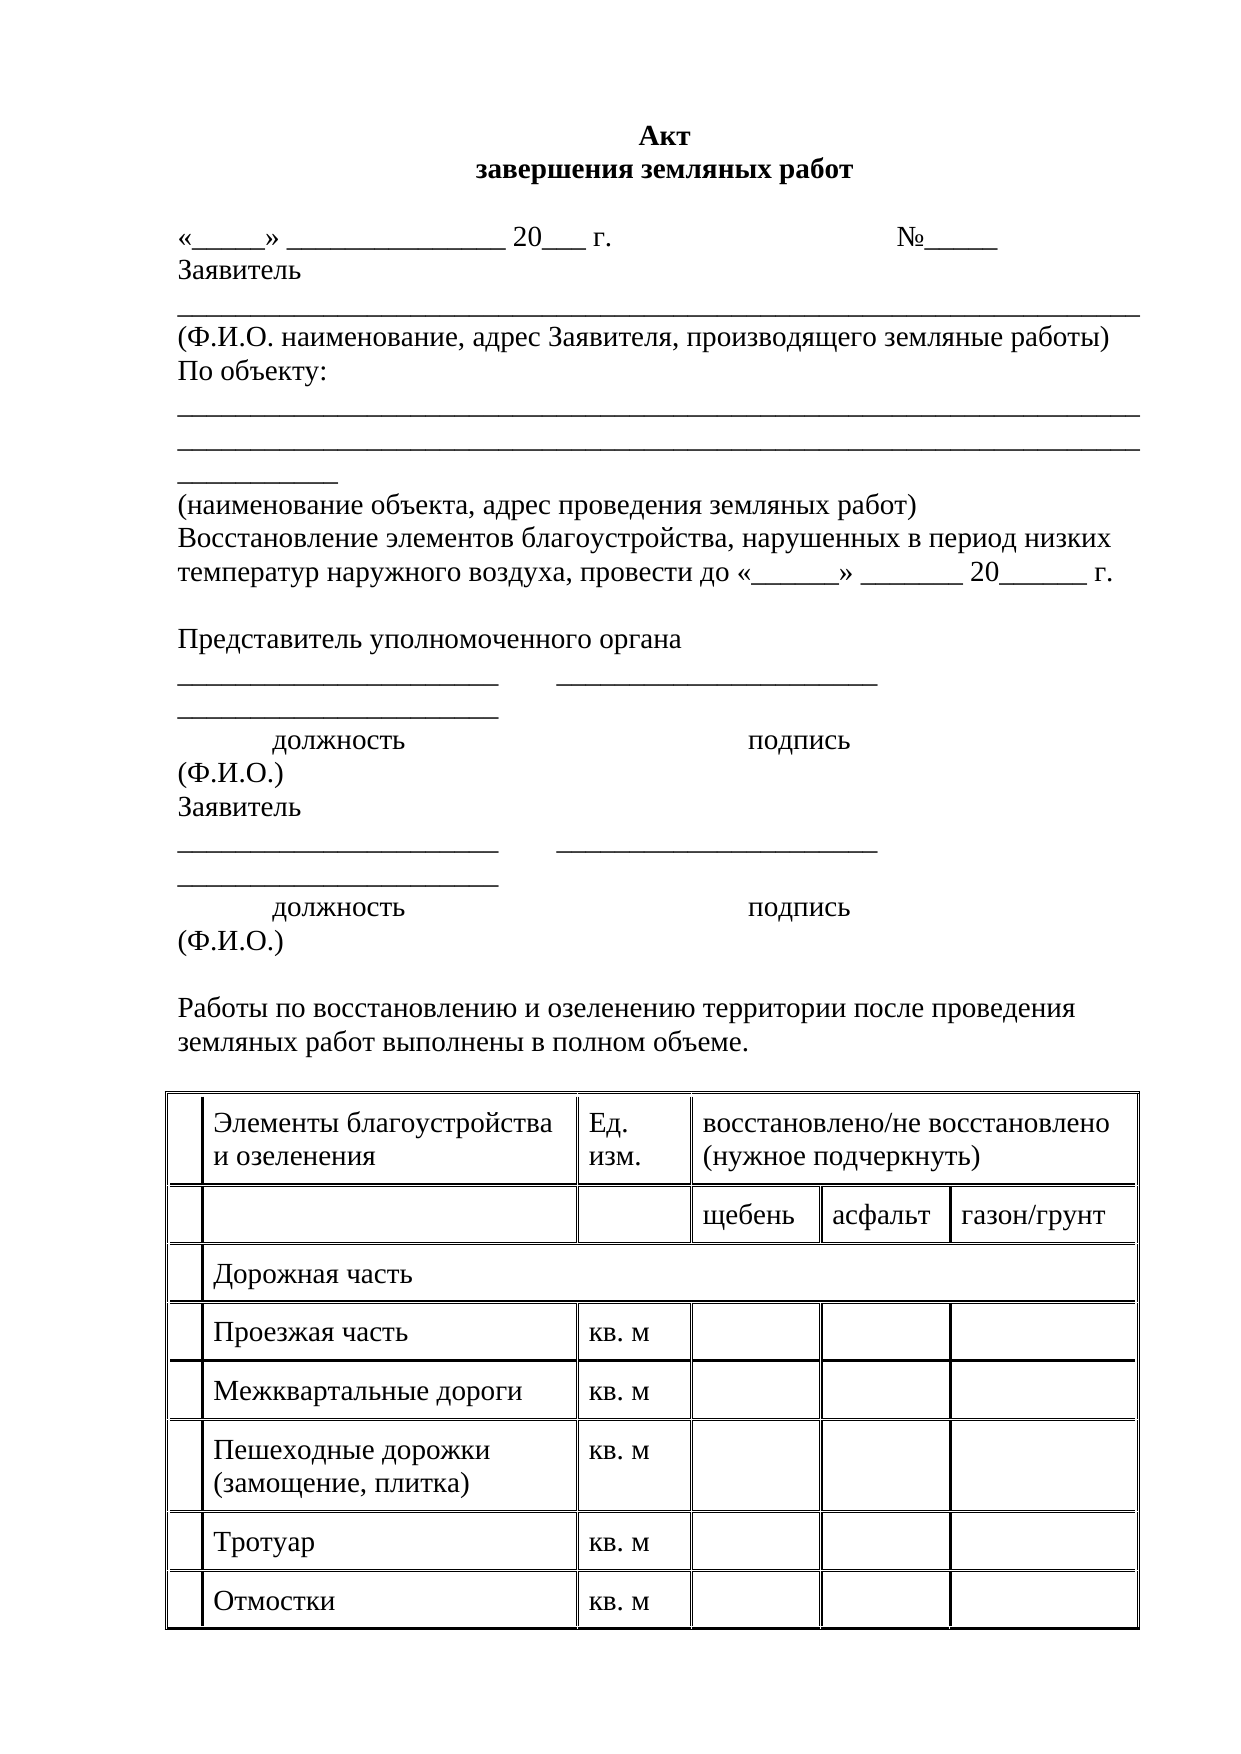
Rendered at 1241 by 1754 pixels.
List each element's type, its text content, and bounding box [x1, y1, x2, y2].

text _____________________________________________________________________________ [177, 420, 1152, 487]
table_cell щебень [693, 1187, 819, 1242]
table_cell [168, 1300, 201, 1359]
table_cell [823, 1362, 949, 1418]
table_cell [823, 1513, 949, 1568]
text Заявитель [177, 789, 1152, 822]
table_cell [166, 1242, 202, 1300]
table_cell [204, 1187, 576, 1242]
table_cell Пешеходные дорожки (замощение, плитка) [204, 1421, 576, 1510]
table_cell газон/грунт [952, 1183, 1137, 1242]
table_cell [823, 1421, 949, 1510]
table_cell кв. м [579, 1304, 690, 1359]
table_cell Тротуар [204, 1513, 576, 1568]
table_cell кв. м [579, 1513, 690, 1568]
table_cell [692, 1569, 821, 1627]
table_cell [166, 1418, 202, 1510]
text (Ф.И.О. наименование, адрес Заявителя, производящего земляные работы) [177, 319, 1152, 353]
text Заявитель __________________________________________________________________ [177, 252, 1152, 319]
text Представитель уполномоченного органа [177, 621, 1152, 655]
table_cell асфальт [823, 1187, 949, 1242]
table_cell [952, 1359, 1137, 1418]
table_cell Дорожная часть [202, 1242, 1138, 1300]
table_cell [166, 1510, 202, 1568]
table_cell [693, 1421, 819, 1510]
table_cell [952, 1300, 1137, 1359]
table_cell Межквартальные дороги [204, 1362, 576, 1418]
table_header восстановлено/не восстановлено (нужное подчеркнуть) [692, 1094, 1137, 1183]
table_cell [693, 1304, 819, 1359]
table_header Элементы благоустройства и озеленения [202, 1094, 577, 1183]
text Акт завершения земляных работ [177, 118, 1152, 185]
table_cell [168, 1569, 202, 1627]
table_cell Проезжая часть [204, 1304, 576, 1359]
text должность подпись (Ф.И.О.) [177, 722, 1152, 789]
table_cell [693, 1362, 819, 1418]
text должность подпись (Ф.И.О.) [177, 889, 1152, 957]
table_cell [168, 1183, 201, 1242]
table_header [168, 1094, 202, 1183]
text ______________________ ______________________ ______________________ [177, 655, 1152, 722]
table_cell Отмостки [202, 1572, 577, 1627]
text ______________________ ______________________ ______________________ [177, 822, 1152, 889]
table_cell [950, 1510, 1138, 1568]
table_cell [950, 1418, 1138, 1510]
text «_____» _______________ 20___ г. №_____ [177, 219, 1152, 252]
table_cell кв. м [578, 1572, 692, 1627]
table_cell [168, 1359, 201, 1418]
table_cell кв. м [579, 1362, 690, 1418]
text По объекту: __________________________________________________________________ [177, 353, 1152, 420]
table_header Ед. изм. [578, 1094, 692, 1183]
table_cell [579, 1187, 690, 1242]
text Работы по восстановлению и озеленению территории после проведения земляных работ выполнены в полном объеме. [177, 990, 1152, 1057]
table_cell [821, 1572, 950, 1627]
table_cell [950, 1569, 1137, 1627]
text Восстановление элементов благоустройства, нарушенных в период низких температур наружного воздуха, провести до «______» _______ 20______ г. [177, 521, 1152, 588]
table_cell [823, 1304, 949, 1359]
table_cell кв. м [579, 1421, 690, 1510]
table_cell [693, 1513, 819, 1568]
text (наименование объекта, адрес проведения земляных работ) [177, 487, 1152, 521]
